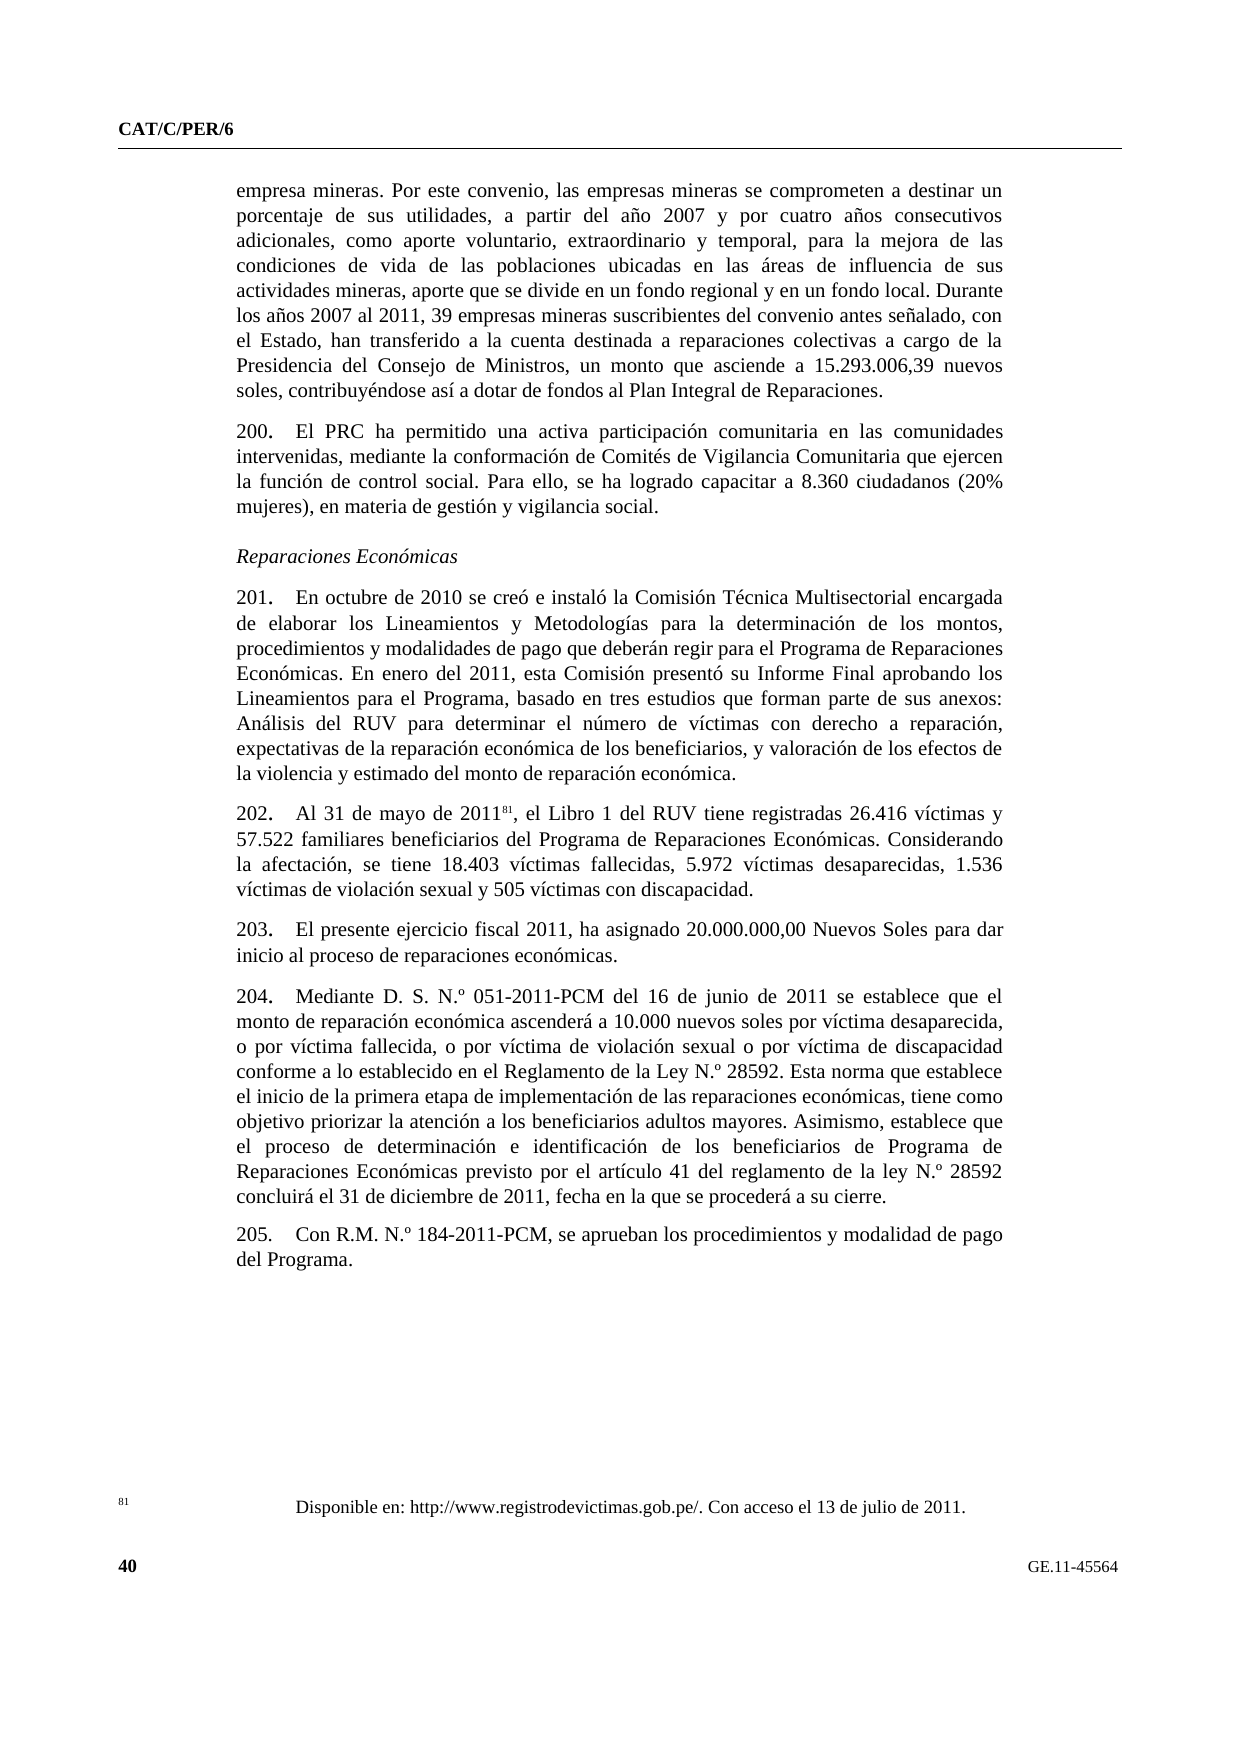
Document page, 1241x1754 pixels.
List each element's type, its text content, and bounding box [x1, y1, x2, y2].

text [236, 177, 1004, 402]
text Reparaciones Económicas [118, 543, 1004, 568]
text 201. En octubre de 2010 se creó e instaló la Comisión Técnica Multisectorial encargada de elaborar los Lineamientos y Metodologías para la determinación de los montos, procedimientos y modalidades de pago que deberán regir para el Programa de Reparaciones Económicas. En enero del 2011, esta Comisión presentó su Informe Final aprobando los Lineamientos para el Programa, basado en tres estudios que forman parte de sus anexos: Análisis del RUV para determinar el número de víctimas con derecho a reparación, expectativas de la reparación económica de los beneficiarios, y valoración de los efectos de la violencia y estimado del monto de reparación económica. [236, 581, 1004, 785]
text 200. El PRC ha permitido una activa participación comunitaria en las comunidades intervenidas, mediante la conformación de Comités de Vigilancia Comunitaria que ejercen la función de control social. Para ello, se ha logrado capacitar a 8.360 ciudadanos (20% mujeres), en materia de gestión y vigilancia social. [236, 415, 1004, 518]
text 202. Al 31 de mayo de 2011, el Libro 1 del RUV tiene registradas 26.416 víctimas y 57.522 familiares beneficiarios del Programa de Reparaciones Económicas. Considerando la afectación, se tiene 18.403 víctimas fallecidas, 5.972 víctimas desaparecidas, 1.536 víctimas de violación sexual y 505 víctimas con discapacidad. [236, 797, 1004, 901]
text 205. Con R.M. N.º 184-2011-PCM, se aprueban los procedimientos y modalidad de pago del Programa. [236, 1221, 1004, 1271]
text 204. Mediante D. S. N.º 051-2011-PCM del 16 de junio de 2011 se establece que el monto de reparación económica ascenderá a 10.000 nuevos soles por víctima desaparecida, o por víctima fallecida, o por víctima de violación sexual o por víctima de discapacidad conforme a lo establecido en el Reglamento de la Ley N.º 28592. Esta norma que establece el inicio de la primera etapa de implementación de las reparaciones económicas, tiene como objetivo priorizar la atención a los beneficiarios adultos mayores. Asimismo, establece que el proceso de determinación e identificación de los beneficiarios de Programa de Reparaciones Económicas previsto por el artículo 41 del reglamento de la ley N.º 28592 concluirá el 31 de diciembre de 2011, fecha en la que se procederá a su cierre. [236, 980, 1004, 1208]
text 203. El presente ejercicio fiscal 2011, ha asignado 20.000.000,00 Nuevos Soles para dar inicio al proceso de reparaciones económicas. [236, 913, 1004, 967]
